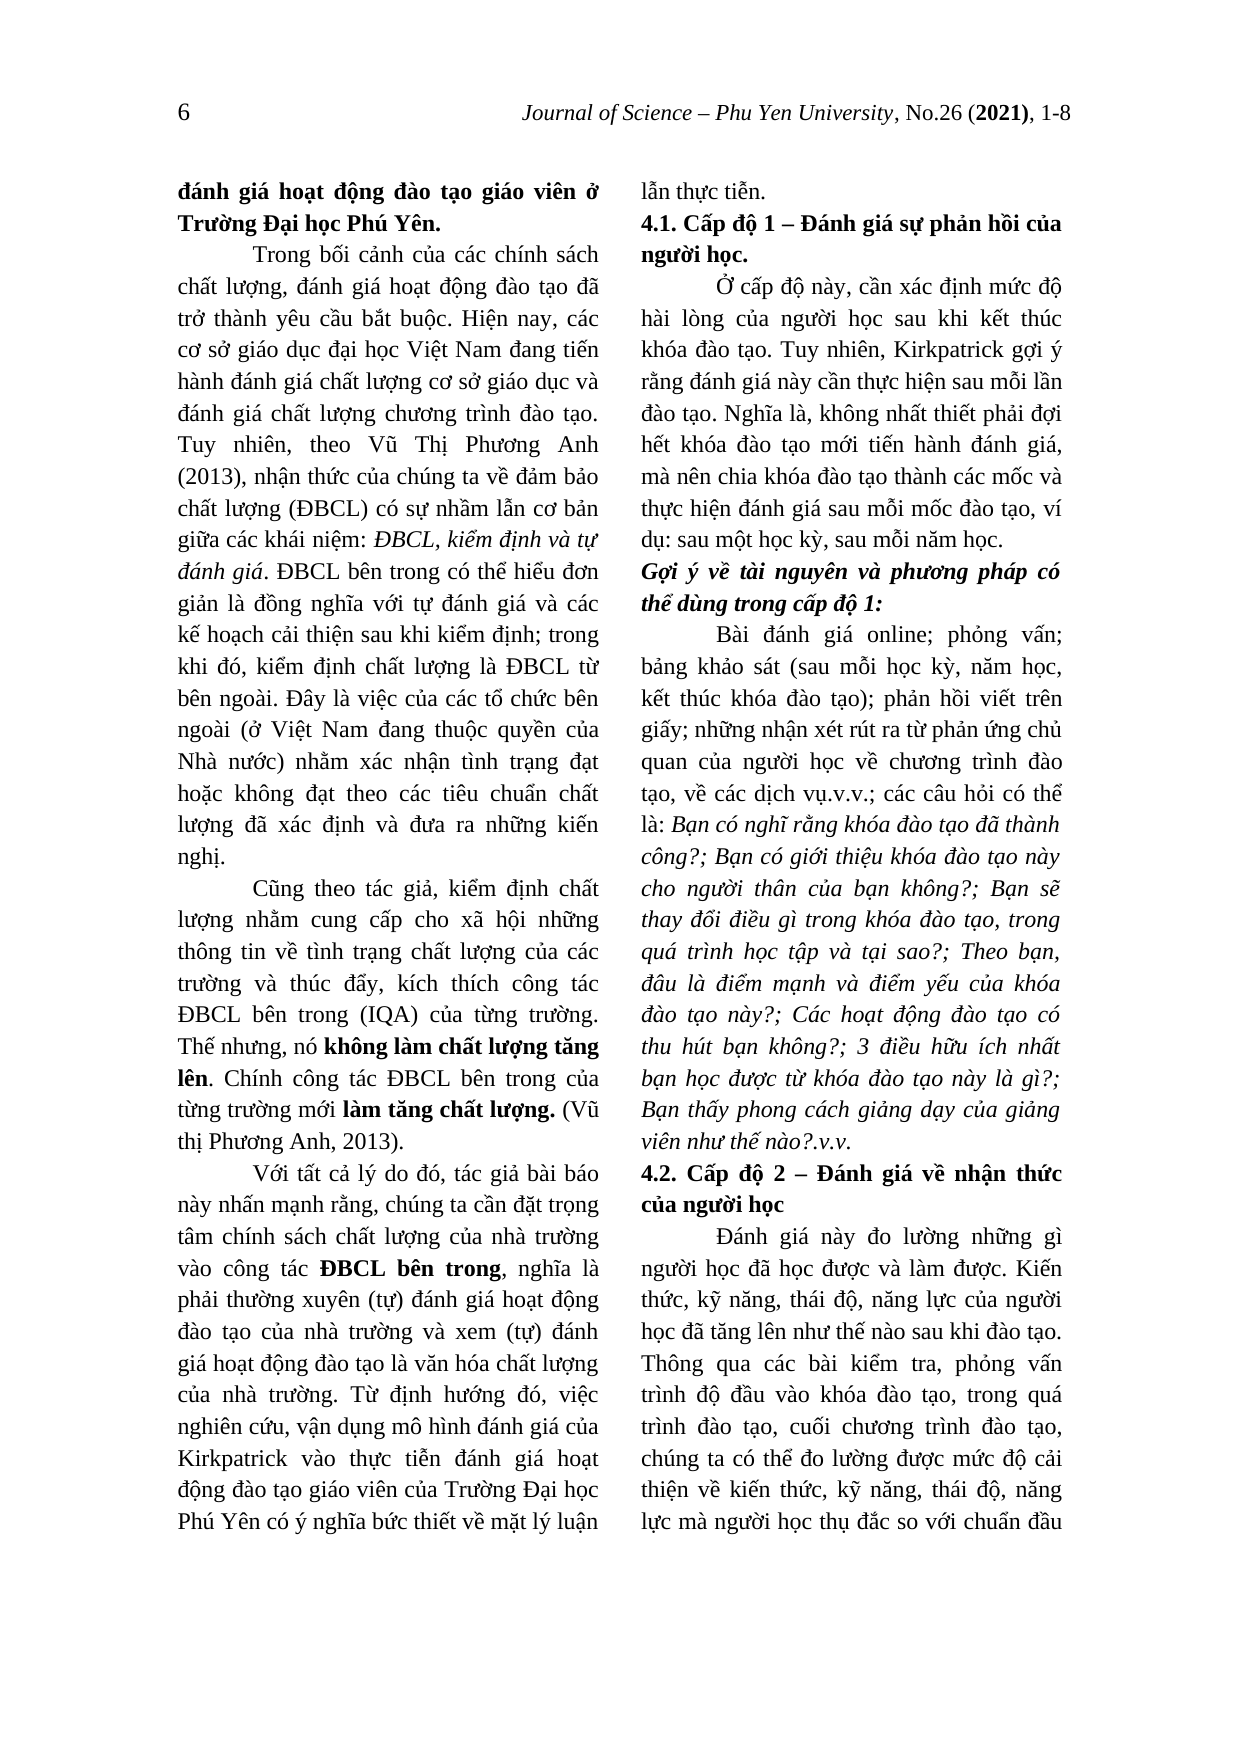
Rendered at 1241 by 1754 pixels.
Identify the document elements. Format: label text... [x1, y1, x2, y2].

text 4.2. Cấp độ 2 – Đánh giá về nhận thức của người học [641, 1159, 1063, 1218]
text Cũng theo tác giả, kiểm định chất lượng nhằm cung cấp cho xã hội những thông tin về tình trạng chất lượng của các trường và thúc đẩy, kích thích công tác ĐBCL bên trong (IQA) của từng trường. Thế nhưng, nó không làm chất lượng tăng lên. Chính công tác ĐBCL bên trong của từng trường mới làm tăng chất lượng. (Vũ thị Phương Anh, 2013). [177, 874, 599, 1155]
text Với tất cả lý do đó, tác giả bài báo này nhấn mạnh rằng, chúng ta cần đặt trọng tâm chính sách chất lượng của nhà trường vào công tác ĐBCL bên trong, nghĩa là phải thường xuyên (tự) đánh giá hoạt động đào tạo của nhà trường và xem (tự) đánh giá hoạt động đào tạo là văn hóa chất lượng của nhà trường. Từ định hướng đó, việc nghiên cứu, vận dụng mô hình đánh giá của Kirkpatrick vào thực tiễn đánh giá hoạt động đào tạo giáo viên của Trường Đại học Phú Yên có ý nghĩa bức thiết về mặt lý luận lẫn thực tiễn. [177, 1159, 599, 1535]
text Ở cấp độ này, cần xác định mức độ hài lòng của người học sau khi kết thúc khóa đào tạo. Tuy nhiên, Kirkpatrick gợi ý rằng đánh giá này cần thực hiện sau mỗi lần đào tạo. Nghĩa là, không nhất thiết phải đợi hết khóa đào tạo mới tiến hành đánh giá, mà nên chia khóa đào tạo thành các mốc và thực hiện đánh giá sau mỗi mốc đào tạo, ví dụ: sau một học kỳ, sau mỗi năm học. [641, 272, 1063, 553]
text Gợi ý về tài nguyên và phương pháp có thể dùng trong cấp độ 1: [641, 557, 1063, 616]
text 4.1. Cấp độ 1 – Đánh giá sự phản hồi của người học. [641, 209, 1063, 268]
text 4. Vận dụng mô hình Kirpatrick vào đánh giá hoạt động đào tạo giáo viên ở Trường Đại học Phú Yên. [177, 177, 599, 236]
text Bài đánh giá online; phỏng vấn; bảng khảo sát (sau mỗi học kỳ, năm học, kết thúc khóa đào tạo); phản hồi viết trên giấy; những nhận xét rút ra từ phản ứng chủ quan của người học về chương trình đào tạo, về các dịch vụ.v.v.; các câu hỏi có thể là: Bạn có nghĩ rằng khóa đào tạo đã thành công?; Bạn có giới thiệu khóa đào tạo này cho người thân của bạn không?; Bạn sẽ thay đổi điều gì trong khóa đào tạo, trong quá trình học tập và tại sao?; Theo bạn, đâu là điểm mạnh và điểm yếu của khóa đào tạo này?; Các hoạt động đào tạo có thu hút bạn không?; 3 điều hữu ích nhất bạn học được từ khóa đào tạo này là gì?; Bạn thấy phong cách giảng dạy của giảng viên như thế nào?.v.v. [641, 621, 1063, 1155]
text Trong bối cảnh của các chính sách chất lượng, đánh giá hoạt động đào tạo đã trở thành yêu cầu bắt buộc. Hiện nay, các cơ sở giáo dục đại học Việt Nam đang tiến hành đánh giá chất lượng cơ sở giáo dục và đánh giá chất lượng chương trình đào tạo. Tuy nhiên, theo Vũ Thị Phương Anh (2013), nhận thức của chúng ta về đảm bảo chất lượng (ĐBCL) có sự nhầm lẫn cơ bản giữa các khái niệm: ĐBCL, kiểm định và tự đánh giá. ĐBCL bên trong có thể hiểu đơn giản là đồng nghĩa với tự đánh giá và các kế hoạch cải thiện sau khi kiểm định; trong khi đó, kiểm định chất lượng là ĐBCL từ bên ngoài. Đây là việc của các tổ chức bên ngoài (ở Việt Nam đang thuộc quyền của Nhà nước) nhằm xác nhận tình trạng đạt hoặc không đạt theo các tiêu chuẩn chất lượng đã xác định và đưa ra những kiến nghị. [177, 241, 599, 870]
